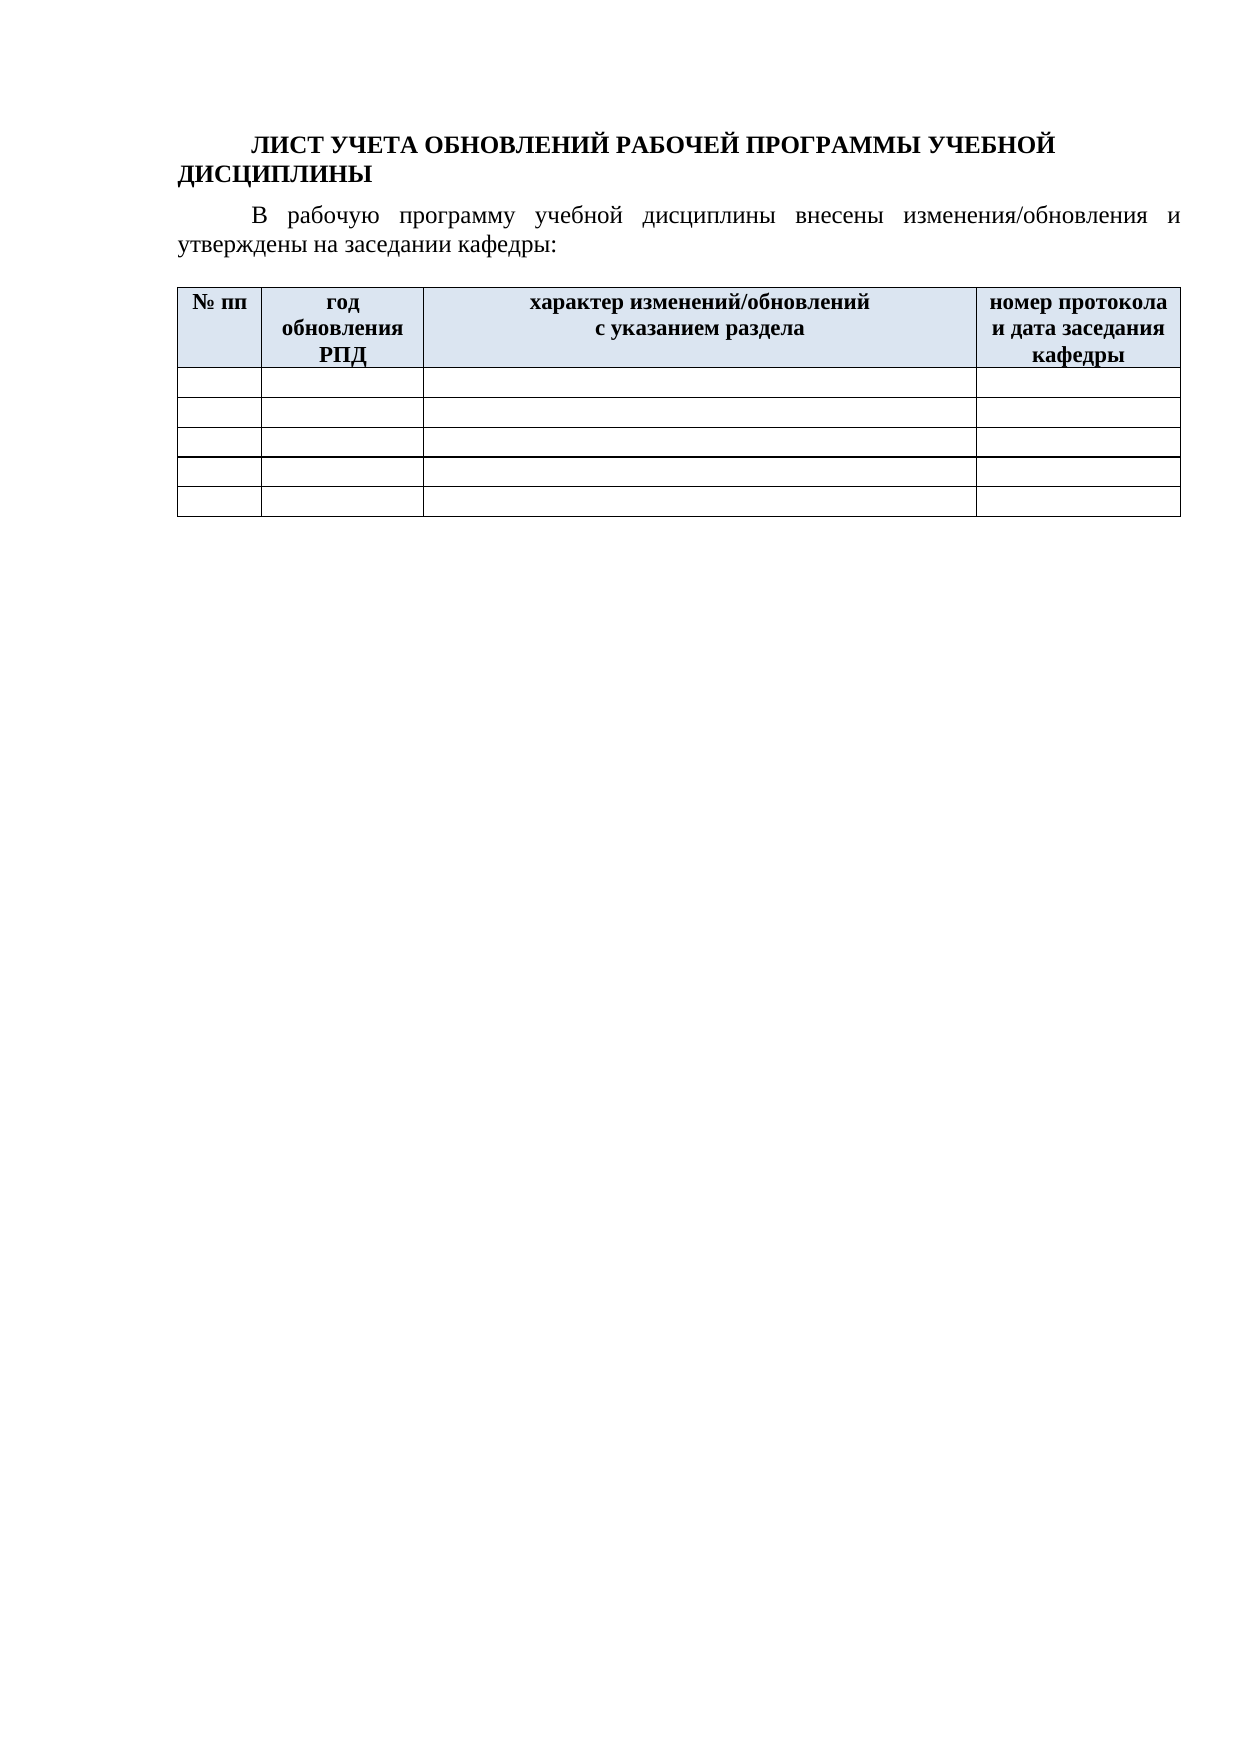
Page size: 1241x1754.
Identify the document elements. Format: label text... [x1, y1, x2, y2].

table_cell [262, 428, 423, 456]
table_cell [262, 398, 423, 427]
table_cell [262, 368, 423, 397]
table_cell [178, 398, 261, 427]
subtitle ЛИСТ УЧЕТА ОБНОВЛЕНИЙ РАБОЧЕЙ ПРОГРАММЫ УЧЕБНОЙ ДИСЦИПЛИНЫ [177, 131, 1181, 188]
table_cell [977, 487, 1180, 516]
table_header номер протокола и дата заседания кафедры [977, 288, 1180, 367]
table_cell [262, 458, 423, 486]
table_cell [178, 487, 261, 516]
table_cell [178, 428, 261, 456]
table_cell [262, 487, 423, 516]
table_cell [178, 458, 261, 486]
text В рабочую программу учебной дисциплины внесены изменения/обновления и утверждены на заседании кафедры: [177, 201, 1181, 258]
table_cell [424, 487, 976, 516]
table_cell [424, 398, 976, 427]
table_cell [977, 398, 1180, 427]
table_cell [424, 458, 976, 486]
table_cell [424, 428, 976, 456]
table_cell [178, 368, 261, 397]
table_cell [424, 368, 976, 397]
table_header год обновления РПД [262, 288, 423, 367]
table_header № пп [178, 288, 261, 367]
table_cell [977, 368, 1180, 397]
table_cell [977, 458, 1180, 486]
table_header характер изменений/обновлений с указанием раздела [424, 288, 976, 367]
table_cell [977, 428, 1180, 456]
